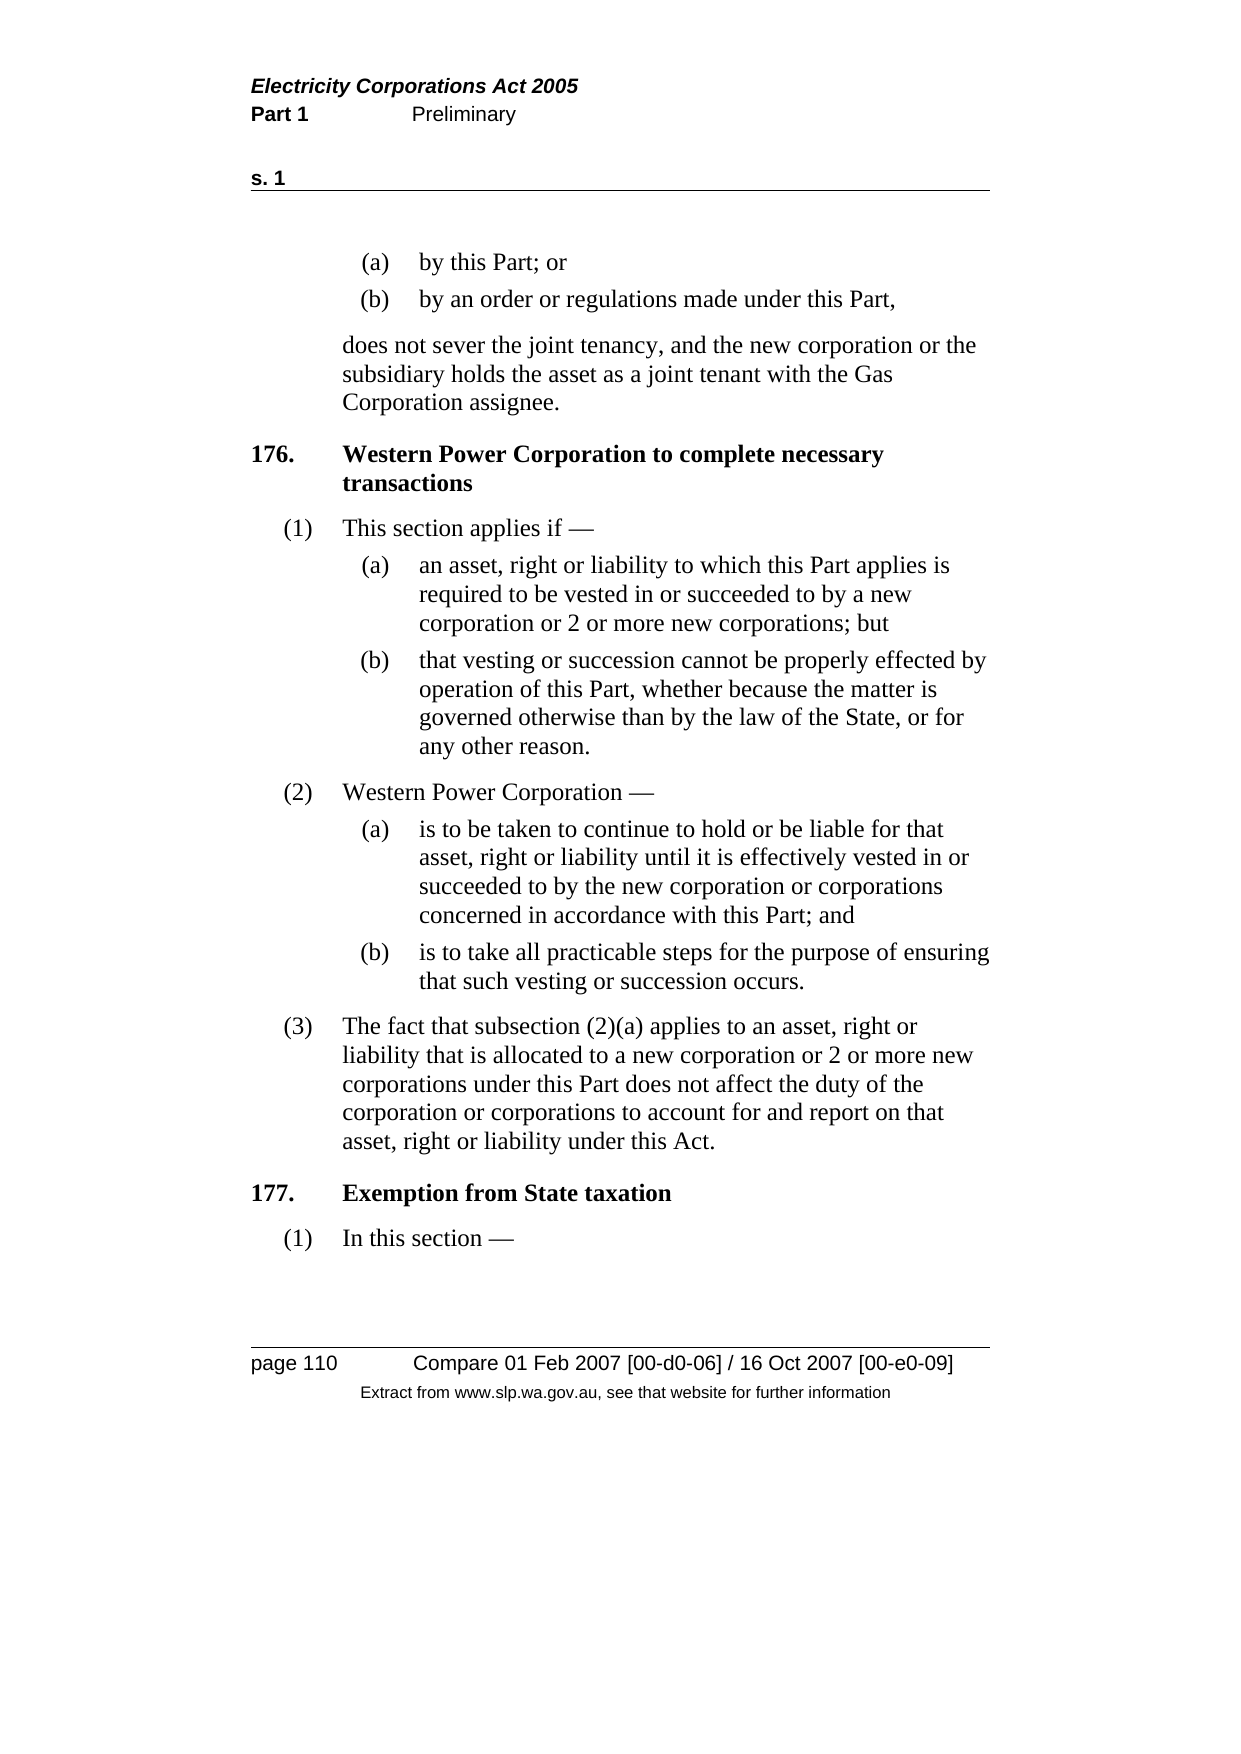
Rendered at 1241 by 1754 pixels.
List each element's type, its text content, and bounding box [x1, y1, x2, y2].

text (2) Western Power Corporation — [251, 777, 990, 805]
text (b) that vesting or succession cannot be properly effected by operation of this Part, whether because the matter is governed otherwise than by the law of the State, or for any other reason. [251, 645, 990, 760]
text (1) In this section — [251, 1223, 990, 1252]
text (a) is to be taken to continue to hold or be liable for that asset, right or liability until it is effectively vested in or succeeded to by the new corporation or corporations concerned in accordance with this Part; and [251, 814, 990, 929]
subtitle 177. Exemption from State taxation [251, 1178, 990, 1207]
text (a) by this Part; or [251, 247, 990, 276]
text (1) This section applies if — [251, 513, 990, 542]
subtitle 176. Western Power Corporation to complete necessary transactions [251, 439, 990, 497]
text (b) by an order or regulations made under this Part, [251, 284, 990, 313]
text (3) The fact that subsection (2)(a) applies to an asset, right or liability that is allocated to a new corporation or 2 or more new corporations under this Part does not affect the duty of the corporation or corporations to account for and report on that asset, right or liability under this Act. [251, 1011, 990, 1155]
text does not sever the joint tenancy, and the new corporation or the subsidiary holds the asset as a joint tenant with the Gas Corporation assignee. [251, 330, 990, 416]
text (b) is to take all practicable steps for the purpose of ensuring that such vesting or succession occurs. [251, 937, 990, 994]
text (a) an asset, right or liability to which this Part applies is required to be vested in or succeeded to by a new corporation or 2 or more new corporations; but [251, 550, 990, 637]
